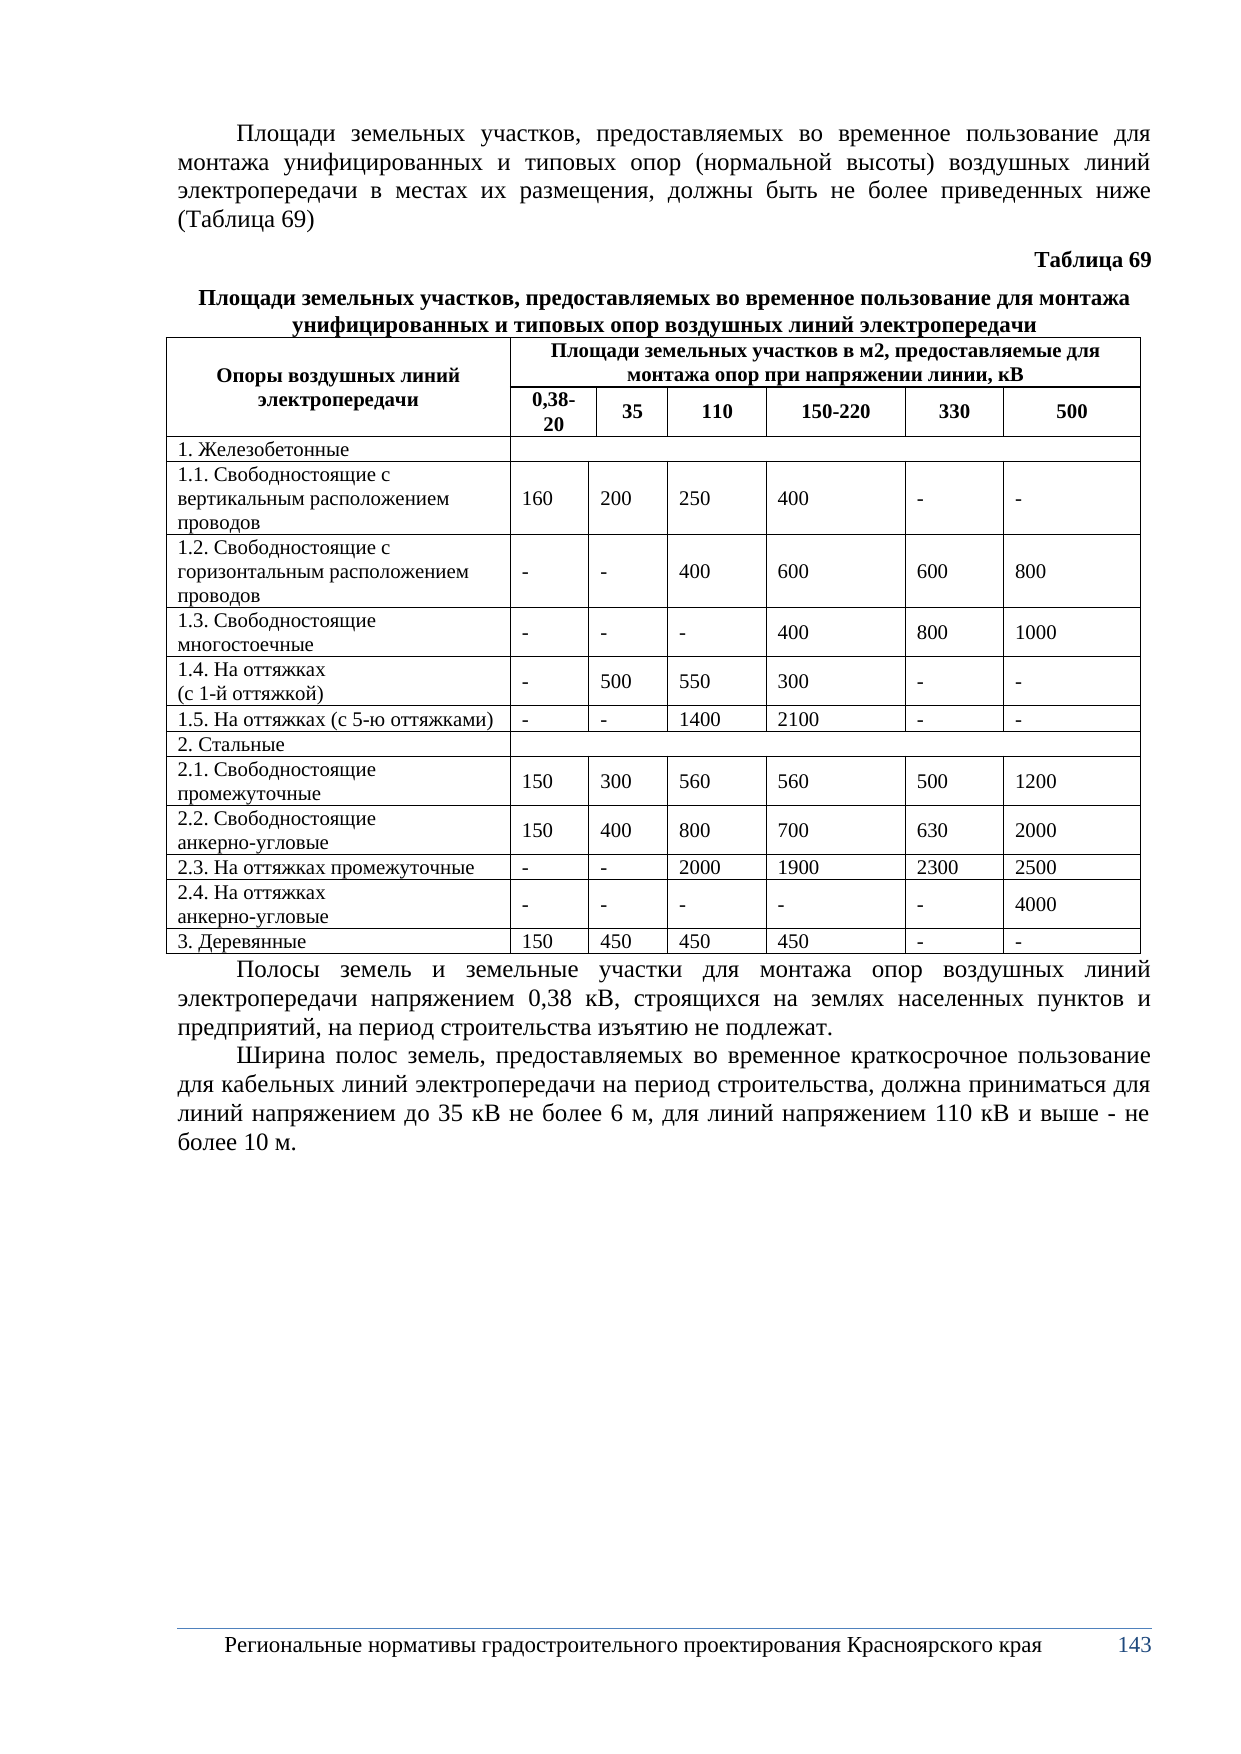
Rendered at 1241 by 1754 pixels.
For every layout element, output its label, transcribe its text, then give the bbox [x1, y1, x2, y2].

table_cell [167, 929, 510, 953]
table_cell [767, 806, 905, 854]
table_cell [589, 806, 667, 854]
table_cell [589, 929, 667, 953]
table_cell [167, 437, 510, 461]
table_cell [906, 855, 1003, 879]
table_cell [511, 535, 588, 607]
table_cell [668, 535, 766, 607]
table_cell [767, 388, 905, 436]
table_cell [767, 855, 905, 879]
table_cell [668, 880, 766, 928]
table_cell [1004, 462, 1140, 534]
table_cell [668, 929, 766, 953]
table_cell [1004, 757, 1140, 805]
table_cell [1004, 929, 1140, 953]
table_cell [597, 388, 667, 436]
text Таблица 69 [177, 246, 1152, 272]
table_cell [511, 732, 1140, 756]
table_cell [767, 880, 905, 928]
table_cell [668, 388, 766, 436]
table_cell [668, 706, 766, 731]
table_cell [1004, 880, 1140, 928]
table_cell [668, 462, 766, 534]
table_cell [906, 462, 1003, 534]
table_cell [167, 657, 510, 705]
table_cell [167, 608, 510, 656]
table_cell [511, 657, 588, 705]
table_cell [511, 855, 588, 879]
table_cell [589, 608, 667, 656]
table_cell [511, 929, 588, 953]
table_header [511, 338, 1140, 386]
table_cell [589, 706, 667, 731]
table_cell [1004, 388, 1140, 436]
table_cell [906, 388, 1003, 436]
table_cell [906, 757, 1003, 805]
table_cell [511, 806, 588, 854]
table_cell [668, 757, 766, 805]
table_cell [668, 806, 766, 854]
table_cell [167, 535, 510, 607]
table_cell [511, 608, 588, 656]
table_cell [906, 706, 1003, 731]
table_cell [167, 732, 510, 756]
text Полосы земель и земельные участки для монтажа опор воздушных линий электропередачи напряжением 0,38 кВ, строящихся на землях населенных пунктов и предприятий, на период строительства изъятию не подлежат. [177, 954, 1152, 1041]
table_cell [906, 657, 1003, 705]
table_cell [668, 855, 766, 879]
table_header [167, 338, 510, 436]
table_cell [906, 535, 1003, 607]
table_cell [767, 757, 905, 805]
text Ширина полос земель, предоставляемых во временное краткосрочное пользование для кабельных линий электропередачи на период строительства, должна приниматься для линий напряжением до 35 кВ не более , для линий напряжением 110 кВ и выше - не более . [177, 1041, 1152, 1156]
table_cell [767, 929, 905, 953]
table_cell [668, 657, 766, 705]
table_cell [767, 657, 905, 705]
text Площади земельных участков, предоставляемых во временное пользование для монтажа унифицированных и типовых опор воздушных линий электропередачи [177, 284, 1152, 337]
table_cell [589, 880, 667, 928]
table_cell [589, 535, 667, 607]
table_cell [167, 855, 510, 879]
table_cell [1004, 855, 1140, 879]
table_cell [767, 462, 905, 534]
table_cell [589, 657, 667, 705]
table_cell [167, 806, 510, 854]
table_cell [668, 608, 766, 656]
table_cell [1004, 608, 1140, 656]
text Площади земельных участков, предоставляемых во временное пользование для монтажа унифицированных и типовых опор (нормальной высоты) воздушных линий электропередачи в местах их размещения, должны быть не более приведенных ниже (Таблица 69) [177, 118, 1152, 233]
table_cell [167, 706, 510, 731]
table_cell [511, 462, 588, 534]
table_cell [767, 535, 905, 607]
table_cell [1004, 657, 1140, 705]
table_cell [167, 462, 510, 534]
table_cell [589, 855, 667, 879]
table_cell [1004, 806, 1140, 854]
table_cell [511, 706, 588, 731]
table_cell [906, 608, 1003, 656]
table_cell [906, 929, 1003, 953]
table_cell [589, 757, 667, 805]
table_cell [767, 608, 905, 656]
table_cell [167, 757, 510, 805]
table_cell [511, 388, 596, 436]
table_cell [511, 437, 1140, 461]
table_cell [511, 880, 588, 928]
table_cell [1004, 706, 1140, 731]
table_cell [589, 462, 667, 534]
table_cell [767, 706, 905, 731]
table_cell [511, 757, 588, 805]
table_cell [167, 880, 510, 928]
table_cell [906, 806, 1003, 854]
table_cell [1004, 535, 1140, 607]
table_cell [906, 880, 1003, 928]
